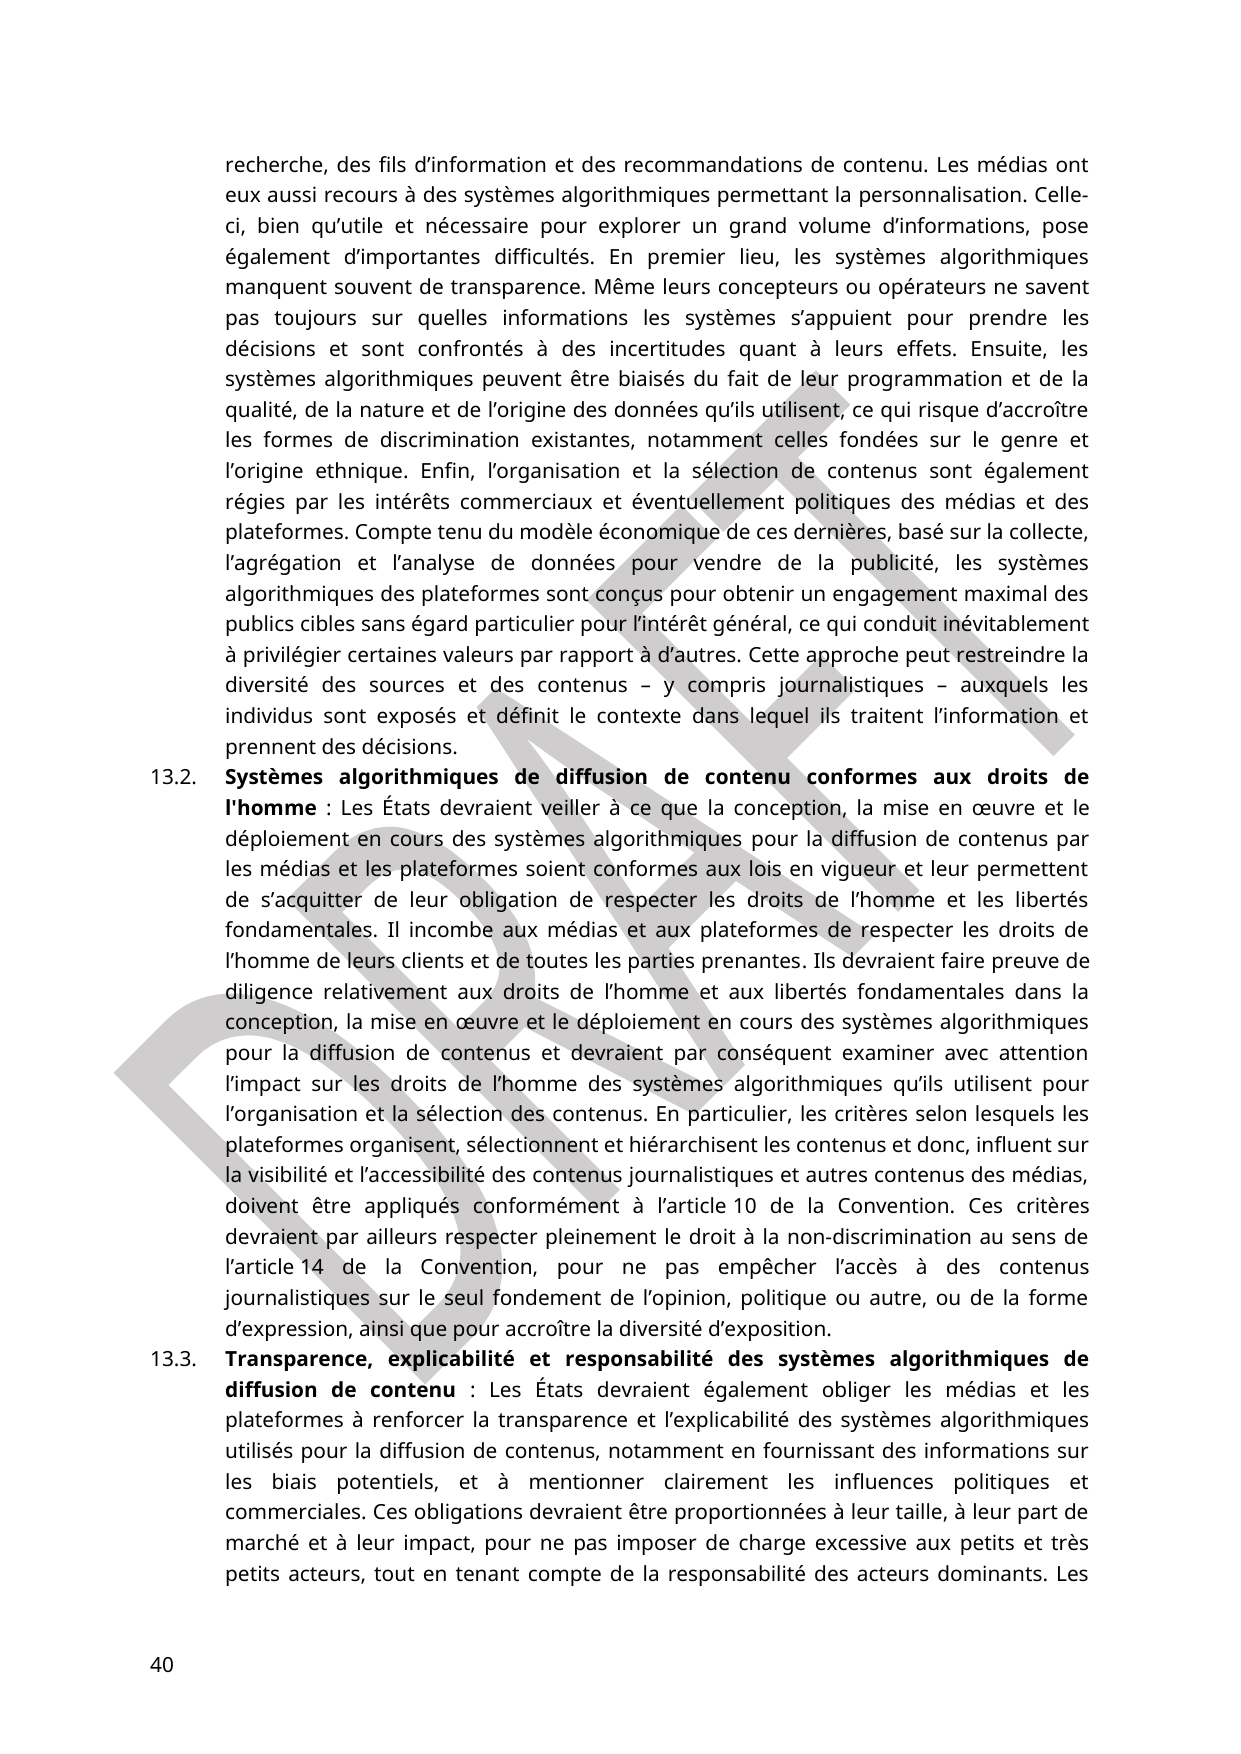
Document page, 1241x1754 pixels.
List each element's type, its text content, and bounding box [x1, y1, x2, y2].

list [150, 150, 1090, 760]
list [150, 1344, 1090, 1587]
list Systèmes algorithmiques de diffusion de contenu conformes aux droits de l'homme : Les États devraient veiller à ce que la conception, la mise en œuvre et le déploiement en cours des systèmes algorithmiques pour la diffusion de contenus par les médias et les plateformes soient conformes aux lois en vigueur et leur permettent de s’acquitter de leur obligation de respecter les droits de l’homme et les libertés fondamentales. Il incombe aux médias et aux plateformes de respecter les droits de l’homme de leurs clients et de toutes les parties prenantes. Ils devraient faire preuve de diligence relativement aux droits de l’homme et aux libertés fondamentales dans la conception, la mise en œuvre et le déploiement en cours des systèmes algorithmiques pour la diffusion de contenus et devraient par conséquent examiner avec attention l’impact sur les droits de l’homme des systèmes algorithmiques qu’ils utilisent pour l’organisation et la sélection des contenus. En particulier, les critères selon lesquels les plateformes organisent, sélectionnent et hiérarchisent les contenus et donc, influent sur la visibilité et l’accessibilité des contenus journalistiques et autres contenus des médias, doivent être appliqués conformément à l’article 10 de la Convention. Ces critères devraient par ailleurs respecter pleinement le droit à la non-discrimination au sens de l’article 14 de la Convention, pour ne pas empêcher l’accès à des contenus journalistiques sur le seul fondement de l’opinion, politique ou autre, ou de la forme d’expression, ainsi que pour accroître la diversité d’exposition. [150, 762, 1090, 1342]
